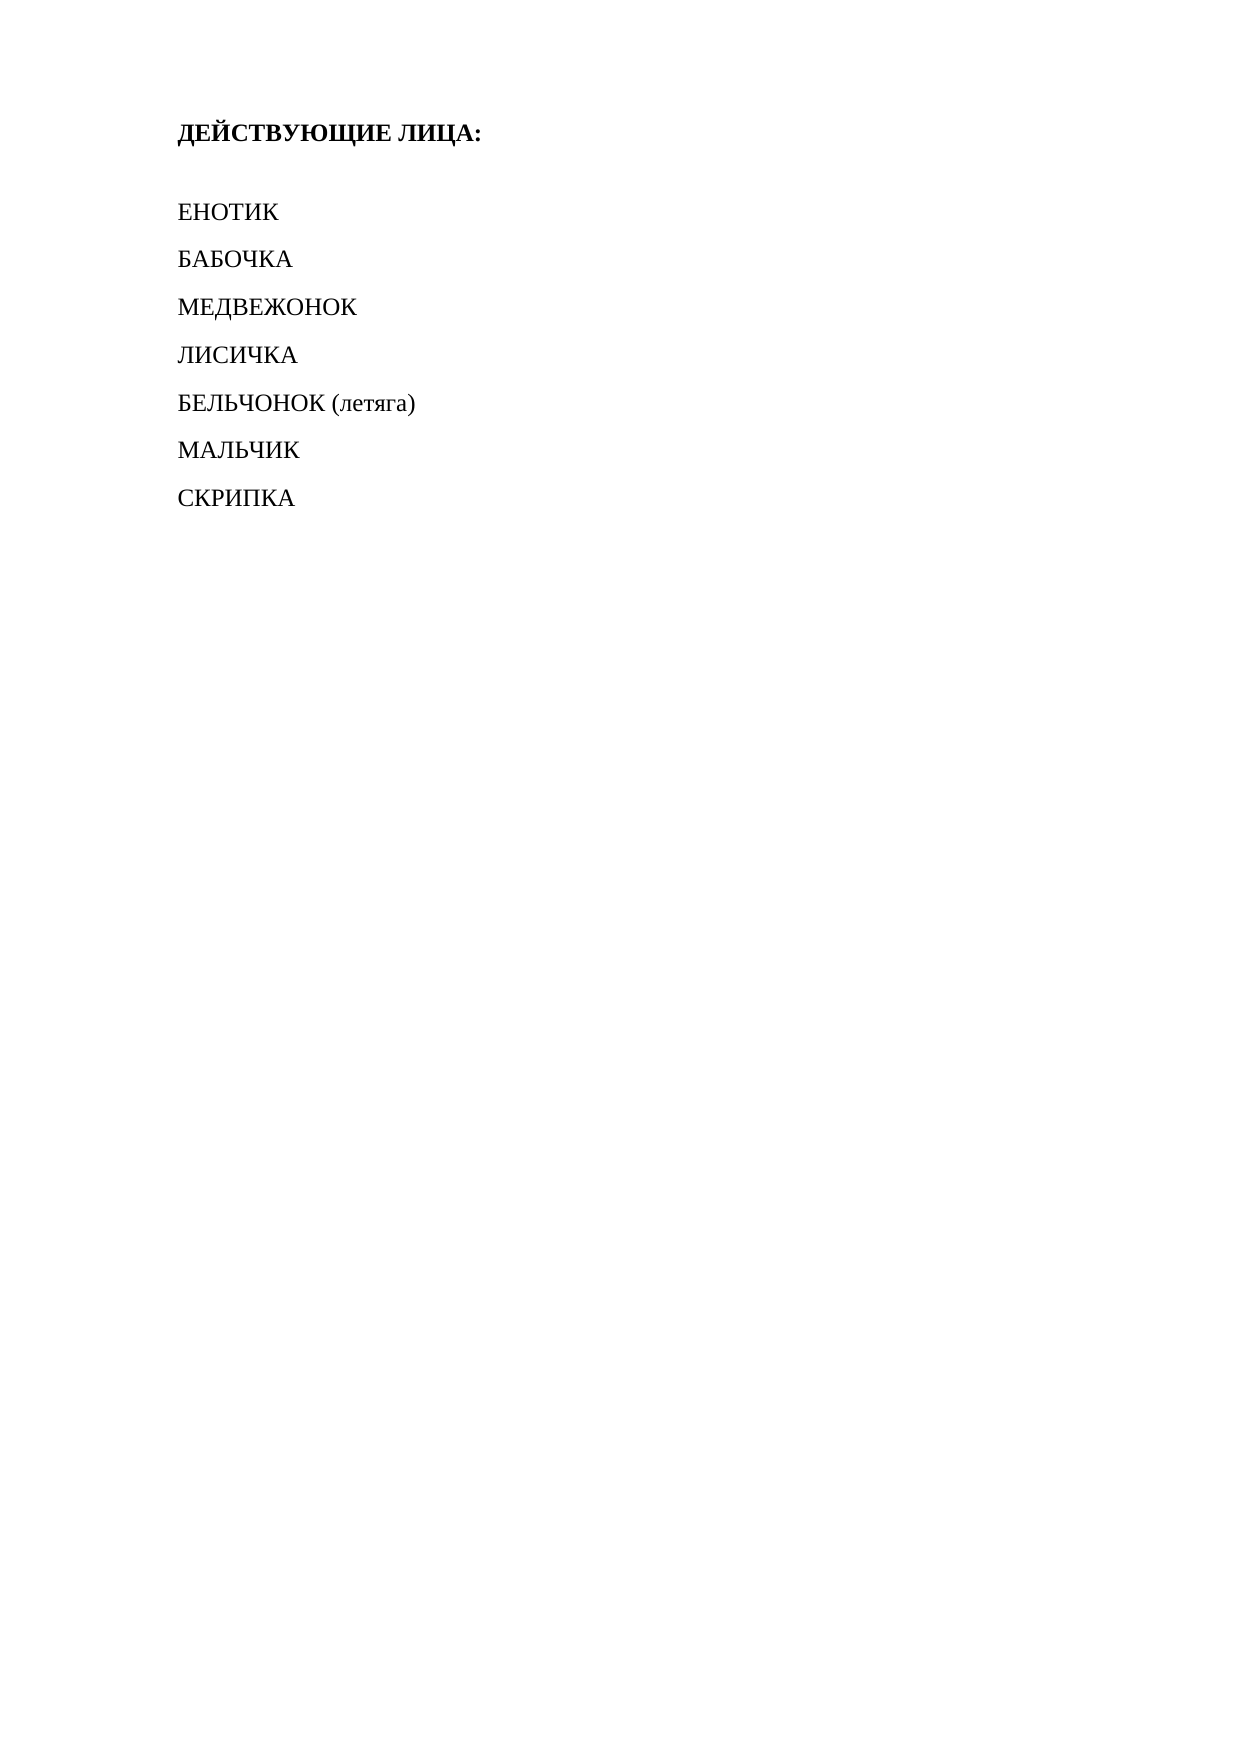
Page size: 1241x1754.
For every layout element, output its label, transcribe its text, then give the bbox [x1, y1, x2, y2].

text ЕНОТИК [177, 197, 1152, 226]
text СКРИПКА [177, 483, 1152, 512]
text ЛИСИЧКА [177, 340, 1152, 369]
text МЕДВЕЖОНОК [177, 292, 1152, 321]
subtitle ДЕЙСТВУЮЩИЕ ЛИЦА: [177, 118, 1152, 147]
text БАБОЧКА [177, 244, 1152, 273]
text МАЛЬЧИК [177, 435, 1152, 464]
text БЕЛЬЧОНОК (летяга) [177, 388, 1152, 416]
